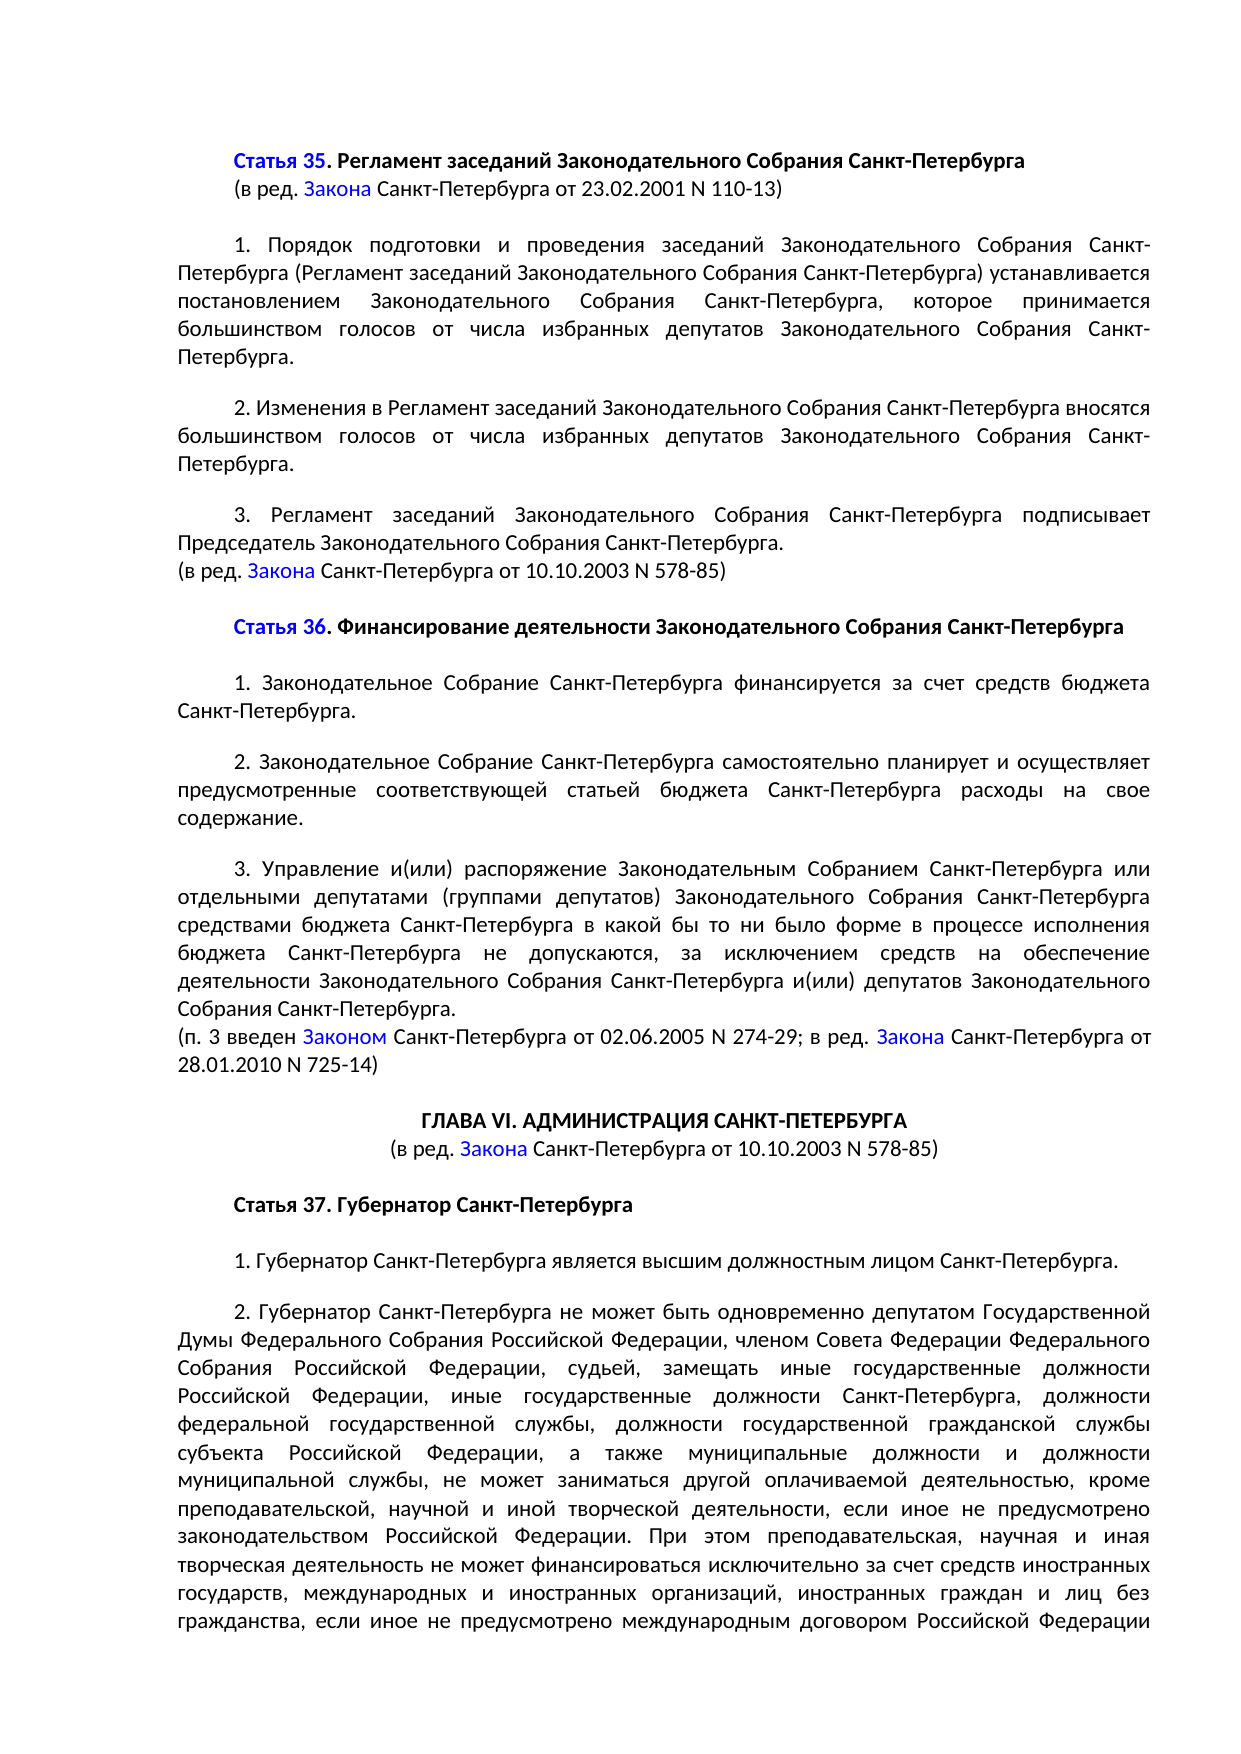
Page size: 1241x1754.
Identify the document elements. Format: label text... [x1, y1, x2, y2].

text 3. Регламент заседаний Законодательного Собрания Санкт-Петербурга подписывает Председатель Законодательного Собрания Санкт-Петербурга. [177, 500, 1152, 556]
text 1. Законодательное Собрание Санкт-Петербурга финансируется за счет средств бюджета Санкт-Петербурга. [177, 668, 1152, 724]
text (п. 3 введен Законом Санкт-Петербурга от 02.06.2005 N 274-29; в ред. Закона Санкт-Петербурга от 28.01.2010 N 725-14) [177, 1022, 1152, 1078]
title Статья 35. Регламент заседаний Законодательного Собрания Санкт-Петербурга [177, 146, 1152, 174]
title Статья 37. Губернатор Санкт-Петербурга [177, 1191, 1152, 1218]
text (в ред. Закона Санкт-Петербурга от 10.10.2003 N 578-85) [177, 556, 1152, 584]
text 2. Законодательное Собрание Санкт-Петербурга самостоятельно планирует и осуществляет предусмотренные соответствующей статьей бюджета Санкт-Петербурга расходы на свое содержание. [177, 747, 1152, 831]
text (в ред. Закона Санкт-Петербурга от 10.10.2003 N 578-85) [177, 1134, 1152, 1162]
text 1. Губернатор Санкт-Петербурга является высшим должностным лицом Санкт-Петербурга. [177, 1247, 1152, 1274]
text 3. Управление и(или) распоряжение Законодательным Собранием Санкт-Петербурга или отдельными депутатами (группами депутатов) Законодательного Собрания Санкт-Петербурга средствами бюджета Санкт-Петербурга в какой бы то ни было форме в процессе исполнения бюджета Санкт-Петербурга не допускаются, за исключением средств на обеспечение деятельности Законодательного Собрания Санкт-Петербурга и(или) депутатов Законодательного Собрания Санкт-Петербурга. [177, 854, 1152, 1022]
text 2. Изменения в Регламент заседаний Законодательного Собрания Санкт-Петербурга вносятся большинством голосов от числа избранных депутатов Законодательного Собрания Санкт-Петербурга. [177, 393, 1152, 477]
text 1. Порядок подготовки и проведения заседаний Законодательного Собрания Санкт-Петербурга (Регламент заседаний Законодательного Собрания Санкт-Петербурга) устанавливается постановлением Законодательного Собрания Санкт-Петербурга, которое принимается большинством голосов от числа избранных депутатов Законодательного Собрания Санкт-Петербурга. [177, 230, 1152, 370]
title Статья 36. Финансирование деятельности Законодательного Собрания Санкт-Петербурга [177, 612, 1152, 640]
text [177, 1297, 1152, 1634]
title ГЛАВА VI. АДМИНИСТРАЦИЯ САНКТ-ПЕТЕРБУРГА [177, 1106, 1152, 1134]
text (в ред. Закона Санкт-Петербурга от 23.02.2001 N 110-13) [177, 174, 1152, 202]
